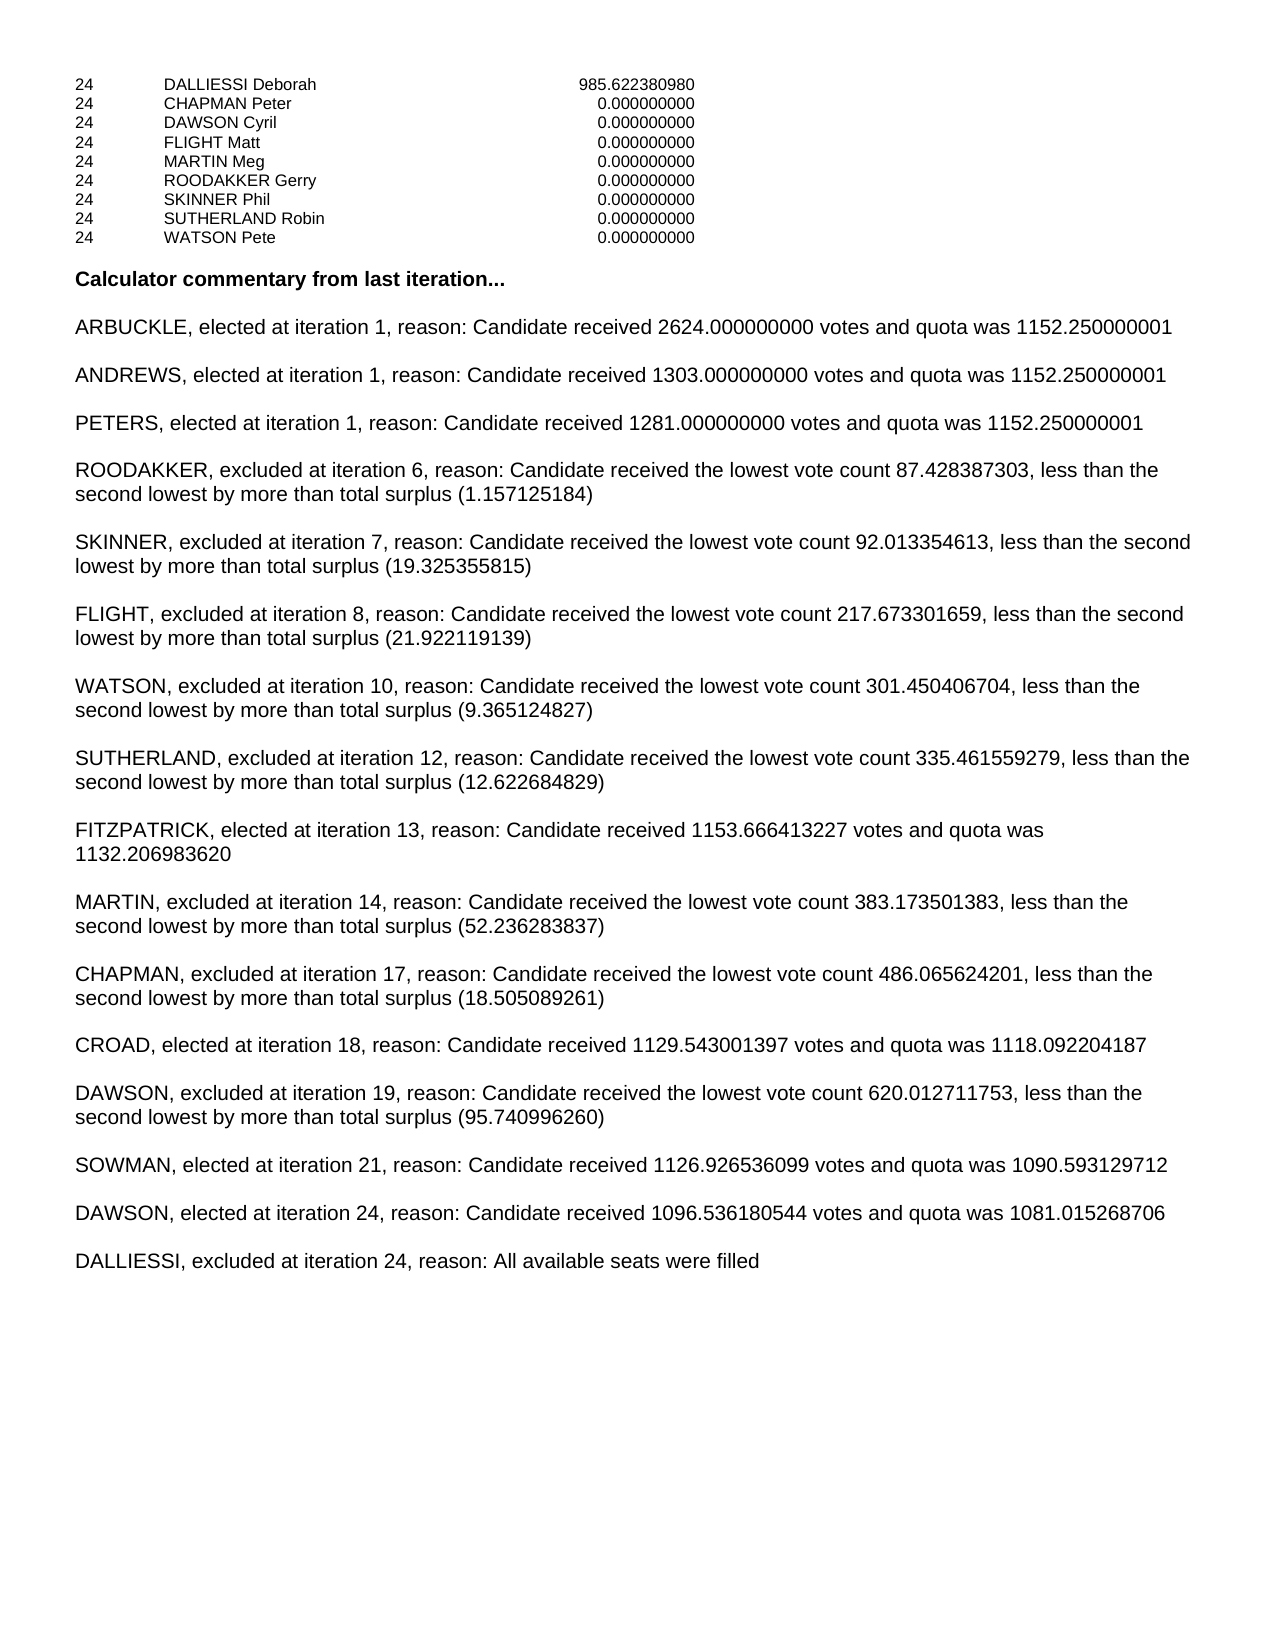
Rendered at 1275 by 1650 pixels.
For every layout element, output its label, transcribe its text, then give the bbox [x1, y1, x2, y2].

text DAWSON, elected at iteration 24, reason: Candidate received 1096.536180544 votes and quota was 1081.015268706 [75, 1201, 1200, 1225]
text CROAD, elected at iteration 18, reason: Candidate received 1129.543001397 votes and quota was 1118.092204187 [75, 1033, 1200, 1057]
text 24 DAWSON Cyril 0.000000000 [75, 113, 1200, 132]
text 24 ROODAKKER Gerry 0.000000000 [75, 171, 1200, 190]
text 24 SKINNER Phil 0.000000000 [75, 190, 1200, 209]
text DALLIESSI, excluded at iteration 24, reason: All available seats were filled [75, 1249, 1200, 1273]
text SOWMAN, elected at iteration 21, reason: Candidate received 1126.926536099 votes and quota was 1090.593129712 [75, 1153, 1200, 1177]
text 24 SUTHERLAND Robin 0.000000000 [75, 209, 1200, 228]
text PETERS, elected at iteration 1, reason: Candidate received 1281.000000000 votes and quota was 1152.250000001 [75, 410, 1200, 434]
text 24 MARTIN Meg 0.000000000 [75, 152, 1200, 171]
text CHAPMAN, excluded at iteration 17, reason: Candidate received the lowest vote count 486.065624201, less than the second lowest by more than total surplus (18.505089261) [75, 961, 1200, 1009]
text 24 DALLIESSI Deborah 985.622380980 [75, 75, 1200, 94]
text 24 CHAPMAN Peter 0.000000000 [75, 94, 1200, 113]
text 24 WATSON Pete 0.000000000 [75, 228, 1200, 247]
text ROODAKKER, excluded at iteration 6, reason: Candidate received the lowest vote count 87.428387303, less than the second lowest by more than total surplus (1.157125184) [75, 458, 1200, 506]
text SKINNER, excluded at iteration 7, reason: Candidate received the lowest vote count 92.013354613, less than the second lowest by more than total surplus (19.325355815) [75, 530, 1200, 578]
text DAWSON, excluded at iteration 19, reason: Candidate received the lowest vote count 620.012711753, less than the second lowest by more than total surplus (95.740996260) [75, 1081, 1200, 1129]
text MARTIN, excluded at iteration 14, reason: Candidate received the lowest vote count 383.173501383, less than the second lowest by more than total surplus (52.236283837) [75, 889, 1200, 937]
text FITZPATRICK, elected at iteration 13, reason: Candidate received 1153.666413227 votes and quota was 1132.206983620 [75, 818, 1200, 866]
text SUTHERLAND, excluded at iteration 12, reason: Candidate received the lowest vote count 335.461559279, less than the second lowest by more than total surplus (12.622684829) [75, 746, 1200, 794]
text FLIGHT, excluded at iteration 8, reason: Candidate received the lowest vote count 217.673301659, less than the second lowest by more than total surplus (21.922119139) [75, 602, 1200, 650]
text Calculator commentary from last iteration... [75, 267, 1200, 291]
text WATSON, excluded at iteration 10, reason: Candidate received the lowest vote count 301.450406704, less than the second lowest by more than total surplus (9.365124827) [75, 674, 1200, 722]
text ANDREWS, elected at iteration 1, reason: Candidate received 1303.000000000 votes and quota was 1152.250000001 [75, 362, 1200, 386]
text ARBUCKLE, elected at iteration 1, reason: Candidate received 2624.000000000 votes and quota was 1152.250000001 [75, 314, 1200, 338]
text 24 FLIGHT Matt 0.000000000 [75, 132, 1200, 152]
